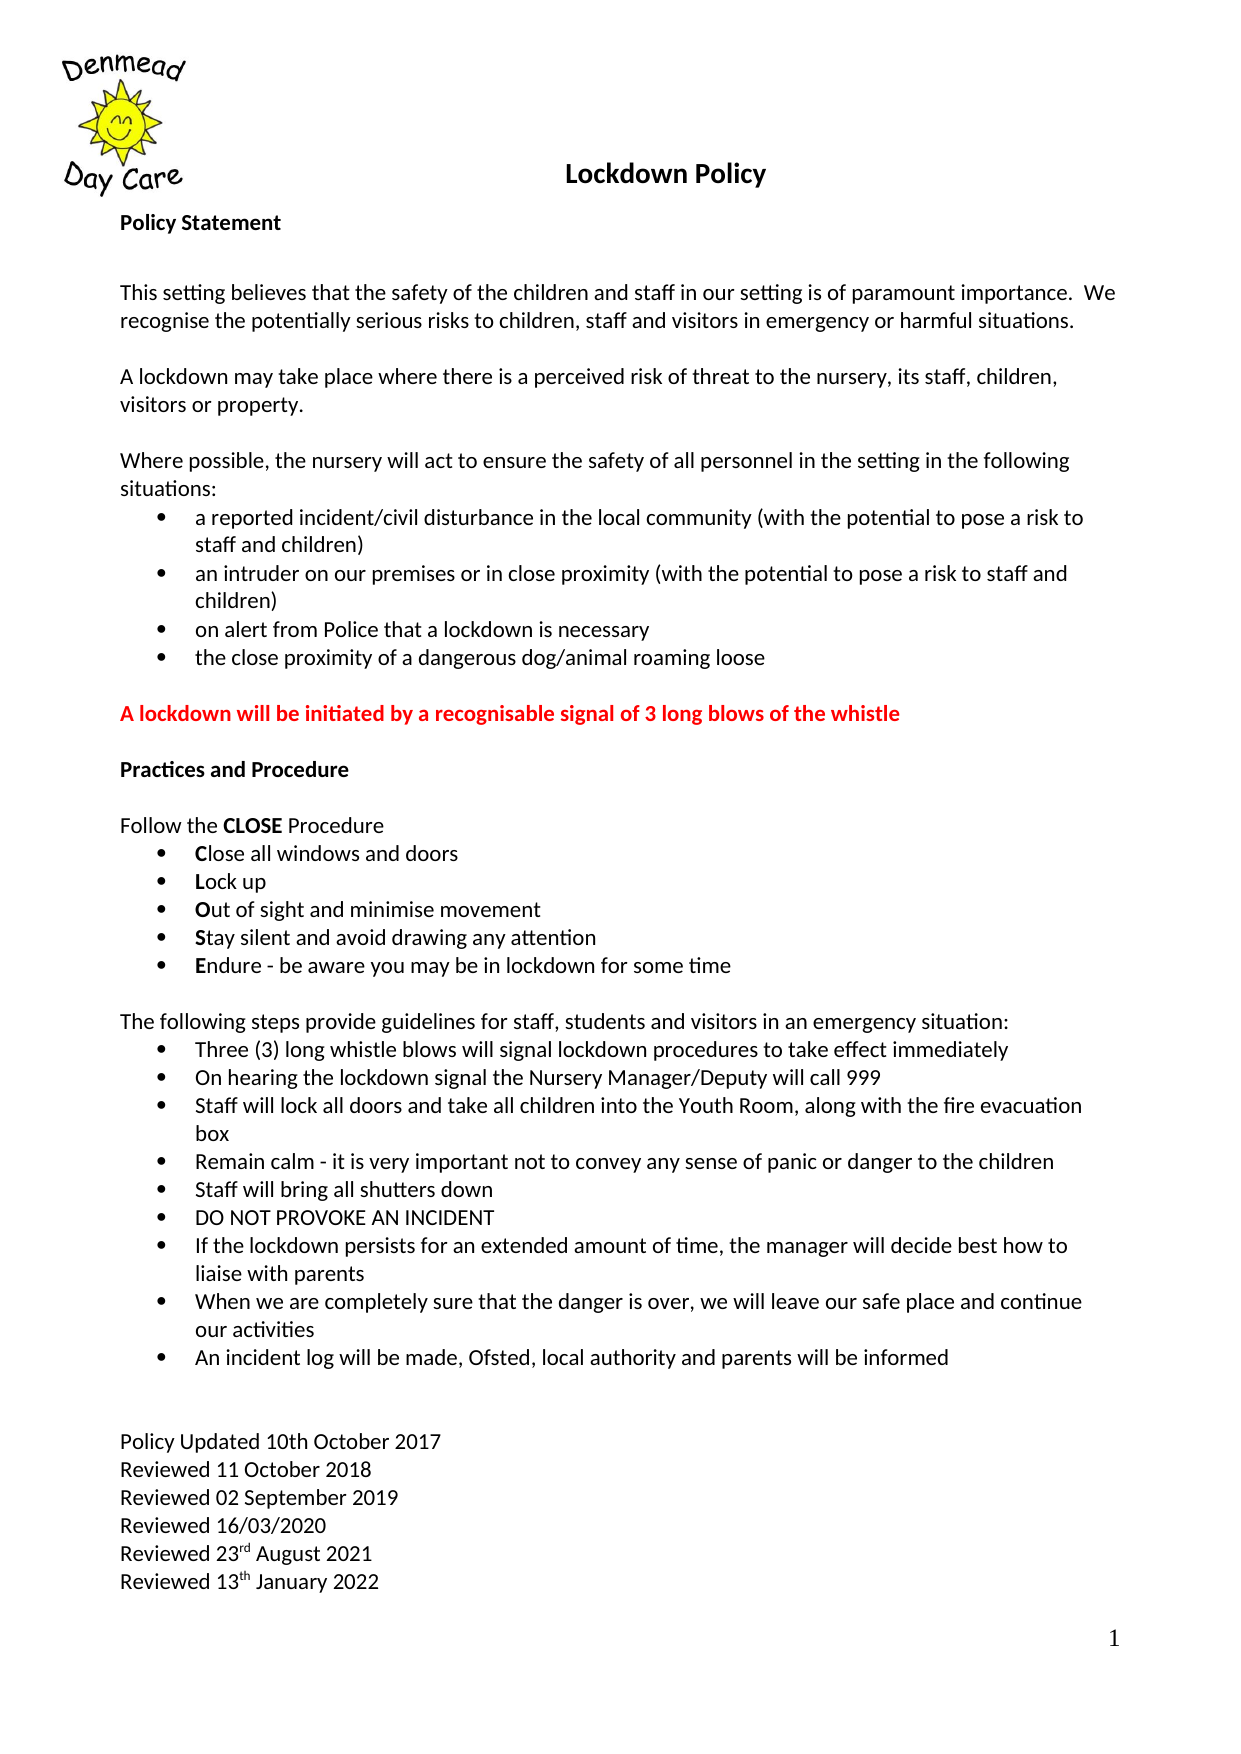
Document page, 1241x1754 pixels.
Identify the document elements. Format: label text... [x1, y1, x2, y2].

text Reviewed 02 September 2019 [120, 1483, 1120, 1511]
text Reviewed 11 October 2018 [120, 1455, 1120, 1483]
text Where possible, the nursery will act to ensure the safety of all personnel in the setting in the following situations: [120, 447, 1120, 503]
list Close all windows and doors [157, 839, 1120, 867]
text Policy Updated 10th October 2017 [120, 1427, 1120, 1455]
list If the lockdown persists for an extended amount of time, the manager will decide best how to liaise with parents [157, 1231, 1120, 1287]
text This setting believes that the safety of the children and staff in our setting is of paramount importance. We recognise the potentially serious risks to children, staff and visitors in emergency or harmful situations. [120, 278, 1120, 334]
list an intruder on our premises or in close proximity (with the potential to pose a risk to staff and children) [157, 559, 1120, 615]
list On hearing the lockdown signal the Nursery Manager/Deputy will call 999 [157, 1063, 1120, 1091]
list Staff will bring all shutters down [157, 1175, 1120, 1203]
list Lock up [157, 867, 1120, 895]
list Remain calm - it is very important not to convey any sense of panic or danger to the children [157, 1147, 1120, 1175]
text Reviewed 16/03/2020 Reviewed 23rd August 2021 [120, 1511, 1120, 1567]
list DO NOT PROVOKE AN INCIDENT [157, 1203, 1120, 1231]
list Stay silent and avoid drawing any attention [157, 923, 1120, 951]
list An incident log will be made, Ofsted, local authority and parents will be informed [157, 1343, 1120, 1371]
text Reviewed 13th January 2022 [120, 1567, 1120, 1595]
text A lockdown may take place where there is a perceived risk of threat to the nursery, its staff, children, visitors or property. [120, 362, 1120, 418]
text Follow the CLOSE Procedure [120, 811, 1120, 839]
list a reported incident/civil disturbance in the local community (with the potential to pose a risk to staff and children) [157, 503, 1120, 559]
text A lockdown will be initiated by a recognisable signal of 3 long blows of the whistle [120, 699, 1120, 727]
text Practices and Procedure [120, 755, 1120, 783]
text Policy Statement [120, 208, 1120, 236]
list Endure - be aware you may be in lockdown for some time [157, 951, 1120, 979]
list Out of sight and minimise movement [157, 895, 1120, 923]
text Lockdown Policy [120, 155, 1120, 191]
list the close proximity of a dangerous dog/animal roaming loose [157, 643, 1120, 671]
list Staff will lock all doors and take all children into the Youth Room, along with the fire evacuation box [157, 1091, 1120, 1147]
text The following steps provide guidelines for staff, students and visitors in an emergency situation: [120, 1007, 1120, 1035]
list When we are completely sure that the danger is over, we will leave our safe place and continue our activities [157, 1287, 1120, 1343]
list on alert from Police that a lockdown is necessary [157, 615, 1120, 643]
list Three (3) long whistle blows will signal lockdown procedures to take effect immediately [157, 1035, 1120, 1063]
picture [52, 48, 193, 205]
